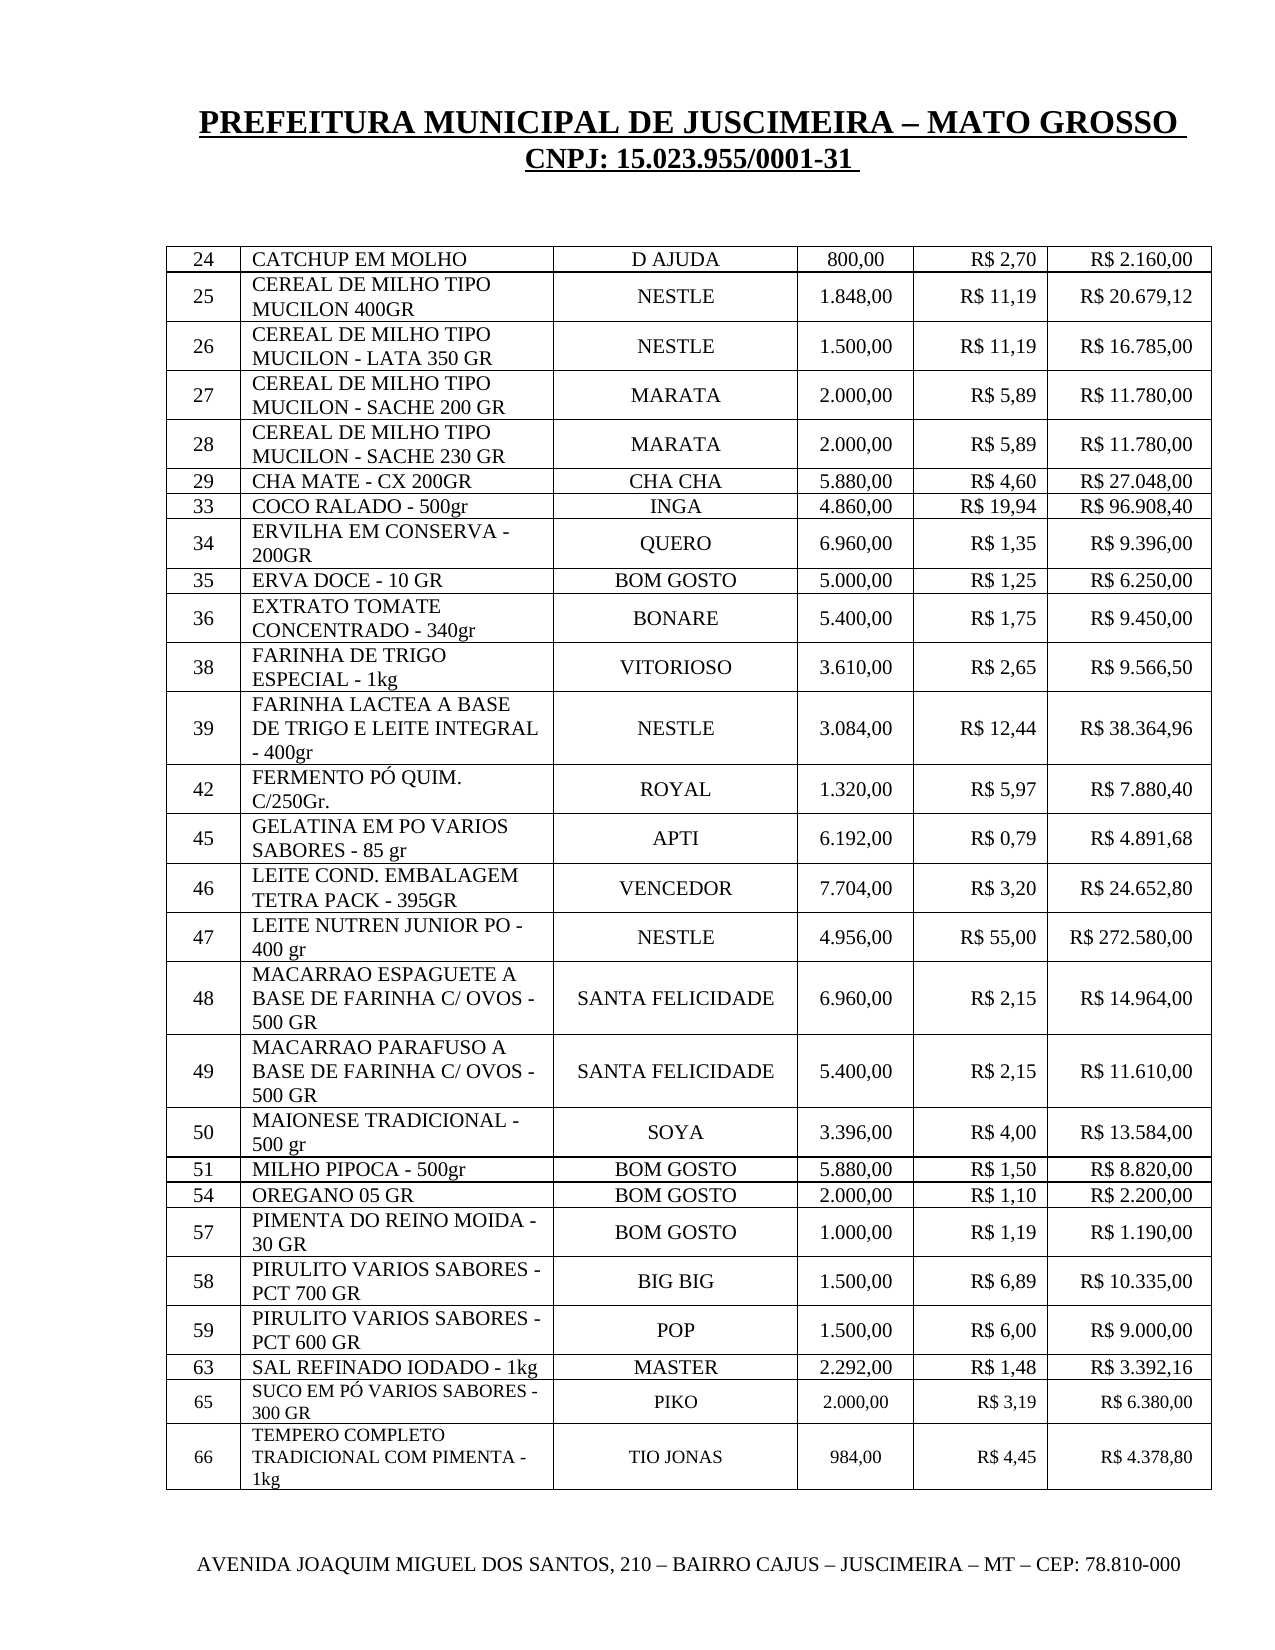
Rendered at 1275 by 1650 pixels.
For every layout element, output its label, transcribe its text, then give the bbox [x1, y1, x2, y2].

table_cell 42 [167, 765, 240, 813]
table_cell 1.000,00 [798, 1208, 913, 1256]
table_cell 7.704,00 [798, 864, 913, 912]
table_cell 36 [167, 594, 240, 642]
table_cell TEMPERO COMPLETO TRADICIONAL COM PIMENTA - 1kg [241, 1424, 553, 1489]
table_cell R$ 2,65 [914, 643, 1047, 691]
table_cell FERMENTO PÓ QUIM. C/250Gr. [241, 765, 553, 813]
table_cell R$ 3,20 [914, 864, 1047, 912]
table_cell R$ 9.566,50 [1048, 643, 1211, 691]
table_cell LEITE NUTREN JUNIOR PO - 400 gr [241, 913, 553, 961]
table_cell NESTLE [554, 322, 797, 370]
table_cell SAL REFINADO IODADO - 1kg [241, 1355, 553, 1379]
table_cell 2.000,00 [798, 1380, 913, 1423]
table_cell APTI [554, 814, 797, 862]
table_cell 38 [167, 643, 240, 691]
table_cell R$ 4.378,80 [1048, 1424, 1211, 1489]
table_cell R$ 7.880,40 [1048, 765, 1211, 813]
table_cell SANTA FELICIDADE [554, 1035, 797, 1107]
table_cell 2.000,00 [798, 371, 913, 419]
table_cell R$ 5,89 [914, 420, 1047, 468]
table_cell R$ 16.785,00 [1048, 322, 1211, 370]
table_cell 51 [167, 1158, 240, 1181]
table_cell MARATA [554, 420, 797, 468]
table_cell QUERO [554, 519, 797, 567]
table_cell CEREAL DE MILHO TIPO MUCILON - SACHE 230 GR [241, 420, 553, 468]
table_cell R$ 14.964,00 [1048, 962, 1211, 1034]
table_cell 1.848,00 [798, 273, 913, 321]
table_cell ERVA DOCE - 10 GR [241, 569, 553, 592]
table_cell 4.956,00 [798, 913, 913, 961]
table_cell PIRULITO VARIOS SABORES - PCT 700 GR [241, 1257, 553, 1305]
table_cell EXTRATO TOMATE CONCENTRADO - 340gr [241, 594, 553, 642]
table_cell 800,00 [798, 247, 913, 271]
table_cell PIKO [554, 1380, 797, 1423]
table_cell NESTLE [554, 913, 797, 961]
table_cell R$ 5,97 [914, 765, 1047, 813]
table_cell R$ 11.610,00 [1048, 1035, 1211, 1107]
table_cell R$ 96.908,40 [1048, 494, 1211, 518]
table_cell MILHO PIPOCA - 500gr [241, 1158, 553, 1181]
table_cell CEREAL DE MILHO TIPO MUCILON - SACHE 200 GR [241, 371, 553, 419]
table_cell 65 [167, 1380, 240, 1423]
table_cell R$ 11.780,00 [1048, 420, 1211, 468]
table_cell 3.084,00 [798, 692, 913, 764]
table_cell 48 [167, 962, 240, 1034]
table_cell 2.292,00 [798, 1355, 913, 1379]
table_cell CHA MATE - CX 200GR [241, 469, 553, 493]
table_cell 2.000,00 [798, 420, 913, 468]
table_cell 58 [167, 1257, 240, 1305]
table_cell R$ 5,89 [914, 371, 1047, 419]
table_cell 1.500,00 [798, 1306, 913, 1354]
table_cell R$ 3.392,16 [1048, 1355, 1211, 1379]
table_cell 5.400,00 [798, 1035, 913, 1107]
table_cell R$ 1,50 [914, 1158, 1047, 1181]
table_cell R$ 19,94 [914, 494, 1047, 518]
table_cell R$ 2,15 [914, 962, 1047, 1034]
table_cell R$ 13.584,00 [1048, 1108, 1211, 1156]
table_cell 5.400,00 [798, 594, 913, 642]
table_cell R$ 8.820,00 [1048, 1158, 1211, 1181]
table_cell NESTLE [554, 273, 797, 321]
table_cell 6.960,00 [798, 962, 913, 1034]
table_cell R$ 6.250,00 [1048, 569, 1211, 592]
table_cell 27 [167, 371, 240, 419]
table_cell POP [554, 1306, 797, 1354]
table_cell R$ 9.000,00 [1048, 1306, 1211, 1354]
table_cell R$ 11,19 [914, 322, 1047, 370]
table_cell 39 [167, 692, 240, 764]
table_cell R$ 6,00 [914, 1306, 1047, 1354]
table_cell R$ 24.652,80 [1048, 864, 1211, 912]
table_cell MACARRAO ESPAGUETE A BASE DE FARINHA C/ OVOS - 500 GR [241, 962, 553, 1034]
table_cell R$ 4,45 [914, 1424, 1047, 1489]
table_cell R$ 1,75 [914, 594, 1047, 642]
table_cell R$ 9.396,00 [1048, 519, 1211, 567]
table_cell MAIONESE TRADICIONAL - 500 gr [241, 1108, 553, 1156]
table_cell 24 [167, 247, 240, 271]
table_cell BOM GOSTO [554, 569, 797, 592]
table_cell BIG BIG [554, 1257, 797, 1305]
table_cell R$ 1,25 [914, 569, 1047, 592]
table_cell FARINHA DE TRIGO ESPECIAL - 1kg [241, 643, 553, 691]
table_cell 2.000,00 [798, 1183, 913, 1207]
table_cell R$ 12,44 [914, 692, 1047, 764]
table_cell R$ 10.335,00 [1048, 1257, 1211, 1305]
table_cell R$ 1,19 [914, 1208, 1047, 1256]
table_cell NESTLE [554, 692, 797, 764]
table_cell SUCO EM PÓ VARIOS SABORES - 300 GR [241, 1380, 553, 1423]
table_cell 45 [167, 814, 240, 862]
table_cell MARATA [554, 371, 797, 419]
table_cell R$ 9.450,00 [1048, 594, 1211, 642]
table_cell CHA CHA [554, 469, 797, 493]
table_cell ERVILHA EM CONSERVA - 200GR [241, 519, 553, 567]
table_cell BOM GOSTO [554, 1158, 797, 1181]
table_cell COCO RALADO - 500gr [241, 494, 553, 518]
table_cell 3.610,00 [798, 643, 913, 691]
table_cell BOM GOSTO [554, 1208, 797, 1256]
table_cell R$ 2,70 [914, 247, 1047, 271]
table_cell 26 [167, 322, 240, 370]
table_cell LEITE COND. EMBALAGEM TETRA PACK - 395GR [241, 864, 553, 912]
table_cell R$ 4.891,68 [1048, 814, 1211, 862]
table_cell VITORIOSO [554, 643, 797, 691]
table_cell CATCHUP EM MOLHO [241, 247, 553, 271]
table_cell R$ 1.190,00 [1048, 1208, 1211, 1256]
table_cell R$ 1,48 [914, 1355, 1047, 1379]
table_cell 46 [167, 864, 240, 912]
table_cell 984,00 [798, 1424, 913, 1489]
table_cell R$ 0,79 [914, 814, 1047, 862]
table_cell R$ 27.048,00 [1048, 469, 1211, 493]
table_cell VENCEDOR [554, 864, 797, 912]
table_cell R$ 20.679,12 [1048, 273, 1211, 321]
table_cell 6.192,00 [798, 814, 913, 862]
table_cell R$ 2,15 [914, 1035, 1047, 1107]
table_cell INGA [554, 494, 797, 518]
table_cell R$ 272.580,00 [1048, 913, 1211, 961]
table_cell R$ 6,89 [914, 1257, 1047, 1305]
table_cell 6.960,00 [798, 519, 913, 567]
table_cell MACARRAO PARAFUSO A BASE DE FARINHA C/ OVOS - 500 GR [241, 1035, 553, 1107]
table_cell BONARE [554, 594, 797, 642]
table_cell TIO JONAS [554, 1424, 797, 1489]
table_cell FARINHA LACTEA A BASE DE TRIGO E LEITE INTEGRAL - 400gr [241, 692, 553, 764]
table_cell CEREAL DE MILHO TIPO MUCILON - LATA 350 GR [241, 322, 553, 370]
table_cell CEREAL DE MILHO TIPO MUCILON 400GR [241, 273, 553, 321]
table_cell D AJUDA [554, 247, 797, 271]
table_cell 34 [167, 519, 240, 567]
table_cell GELATINA EM PO VARIOS SABORES - 85 gr [241, 814, 553, 862]
table_cell 1.500,00 [798, 1257, 913, 1305]
table_cell SANTA FELICIDADE [554, 962, 797, 1034]
table_cell R$ 11.780,00 [1048, 371, 1211, 419]
table_cell R$ 3,19 [914, 1380, 1047, 1423]
table_cell 1.500,00 [798, 322, 913, 370]
table_cell OREGANO 05 GR [241, 1183, 553, 1207]
table_cell 57 [167, 1208, 240, 1256]
table_cell 1.320,00 [798, 765, 913, 813]
table_cell 3.396,00 [798, 1108, 913, 1156]
table_cell MASTER [554, 1355, 797, 1379]
table_cell BOM GOSTO [554, 1183, 797, 1207]
table_cell R$ 2.200,00 [1048, 1183, 1211, 1207]
table_cell 25 [167, 273, 240, 321]
table_cell R$ 11,19 [914, 273, 1047, 321]
table_cell 28 [167, 420, 240, 468]
table_cell 29 [167, 469, 240, 493]
table_cell 49 [167, 1035, 240, 1107]
table_cell 5.000,00 [798, 569, 913, 592]
table_cell R$ 55,00 [914, 913, 1047, 961]
table_cell R$ 4,60 [914, 469, 1047, 493]
table_cell 5.880,00 [798, 469, 913, 493]
table_cell 35 [167, 569, 240, 592]
table_cell 47 [167, 913, 240, 961]
table_cell 54 [167, 1183, 240, 1207]
table_cell R$ 1,35 [914, 519, 1047, 567]
table_cell 33 [167, 494, 240, 518]
table_cell R$ 2.160,00 [1048, 247, 1211, 271]
table_cell 50 [167, 1108, 240, 1156]
table_cell 63 [167, 1355, 240, 1379]
table_cell 5.880,00 [798, 1158, 913, 1181]
table_cell 4.860,00 [798, 494, 913, 518]
table_cell 59 [167, 1306, 240, 1354]
table_cell R$ 4,00 [914, 1108, 1047, 1156]
table_cell 66 [167, 1424, 240, 1489]
table_cell R$ 1,10 [914, 1183, 1047, 1207]
table_cell PIRULITO VARIOS SABORES - PCT 600 GR [241, 1306, 553, 1354]
table_cell PIMENTA DO REINO MOIDA - 30 GR [241, 1208, 553, 1256]
table_cell R$ 6.380,00 [1048, 1380, 1211, 1423]
table_cell R$ 38.364,96 [1048, 692, 1211, 764]
table_cell ROYAL [554, 765, 797, 813]
table_cell SOYA [554, 1108, 797, 1156]
